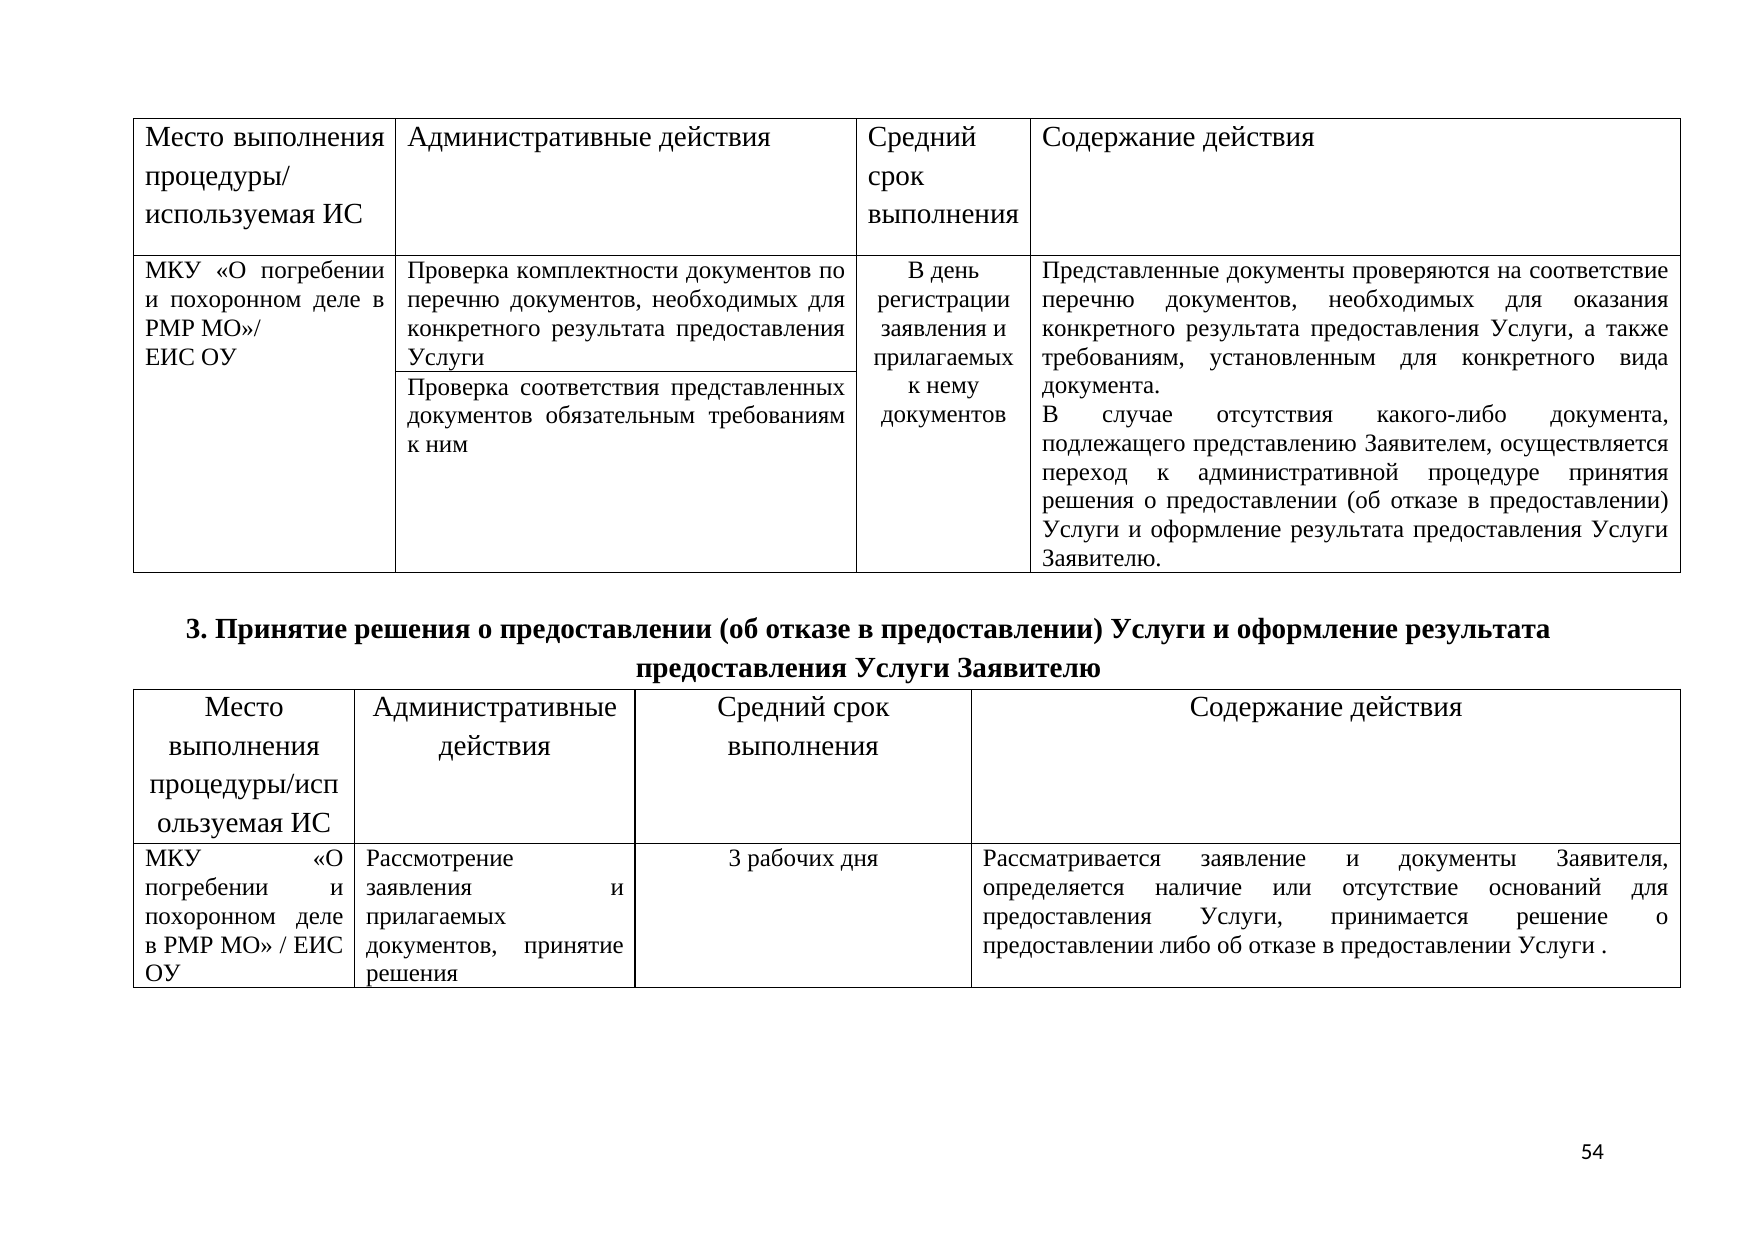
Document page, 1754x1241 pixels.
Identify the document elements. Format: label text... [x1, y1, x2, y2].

table_header Содержание действия [972, 690, 1680, 842]
table_cell Проверка комплектности документов по перечню документов, необходимых для конкретного результата предоставления Услуги [396, 256, 856, 371]
table_header Место выполнения процедуры/используемая ИС [134, 690, 354, 842]
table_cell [134, 844, 354, 987]
text 3. Принятие решения о предоставлении (об отказе в предоставлении) Услуги и оформление результата предоставления Услуги Заявителю [133, 611, 1604, 683]
table_cell Рассматривается заявление и документы Заявителя, определяется наличие или отсутствие оснований для предоставления Услуги, принимается решение о предоставлении либо об отказе в предоставлении Услуги . [972, 844, 1680, 987]
table_header Содержание действия [1031, 119, 1680, 254]
table_header Место выполнения процедуры/ используемая ИС [134, 119, 395, 254]
table_cell Представленные документы проверяются на соответствие перечню документов, необходимых для оказания конкретного результата предоставления Услуги, а также требованиям, установленным для конкретного вида документа. В случае отсутствия какого-либо документа, подлежащего представлению Заявителем, осуществляется переход к административной процедуре принятия решения о предоставлении (об отказе в предоставлении) Услуги и оформление результата предоставления Услуги Заявителю. [1031, 256, 1680, 572]
table_header Административные действия [396, 119, 856, 254]
table_cell В день регистрации заявления и прилагаемых к нему документов [857, 256, 1030, 572]
table_cell 3 рабочих дня [636, 844, 971, 987]
table_header Средний срок выполнения [636, 690, 971, 842]
table_header Административные действия [355, 690, 634, 842]
table_header Средний срок выполнения [857, 119, 1030, 254]
table_cell Проверка соответствия представленных документов обязательным требованиям к ним [396, 372, 856, 572]
table_cell МКУ «О погребении и похоронном деле в РМР МО»/ ЕИС ОУ [134, 256, 395, 572]
table_cell Рассмотрение заявления и прилагаемых документов, принятие решения [355, 844, 634, 987]
